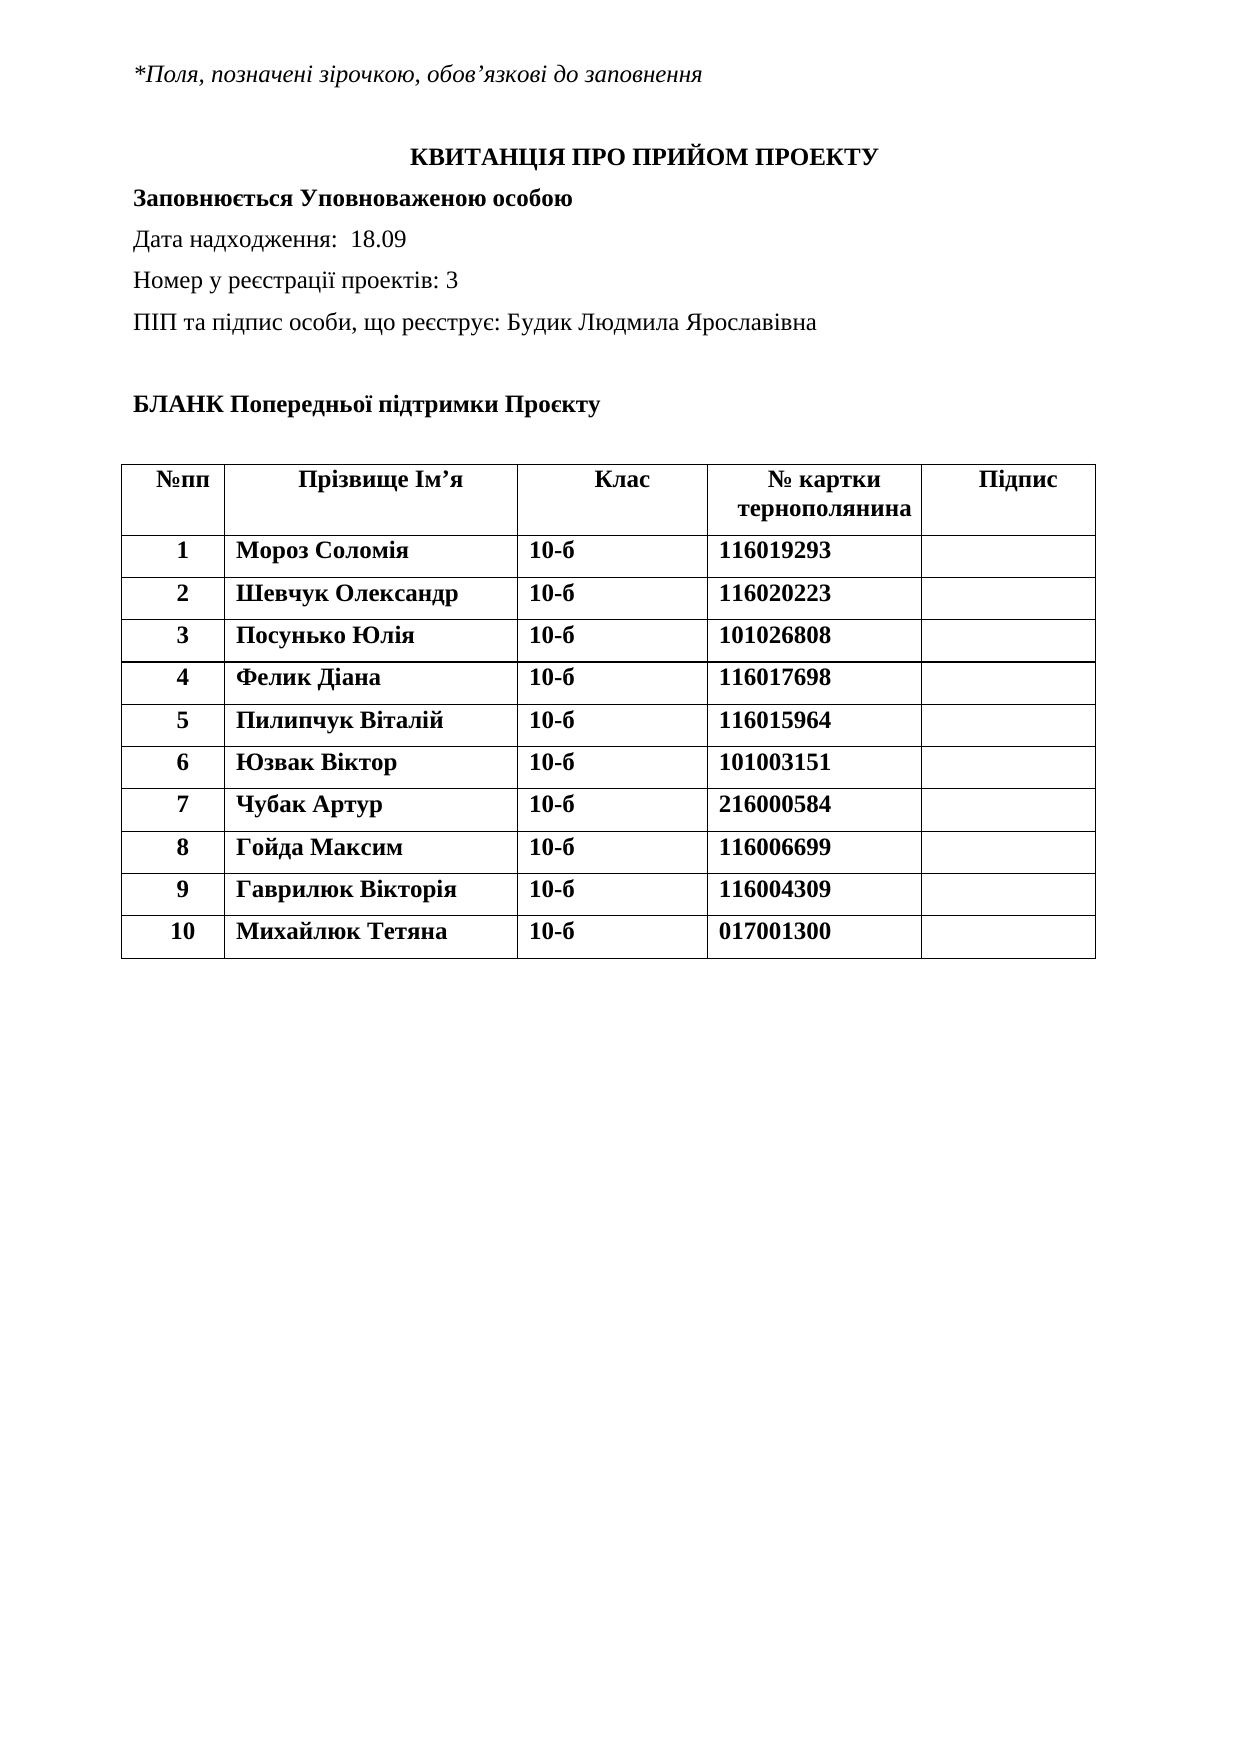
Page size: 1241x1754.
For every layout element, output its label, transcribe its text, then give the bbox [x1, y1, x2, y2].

table_cell 10-б [518, 663, 707, 704]
table_cell 116017698 [708, 663, 921, 704]
text Номер у реєстрації проектів: 3 [133, 265, 1156, 294]
table_cell 017001300 [708, 916, 921, 957]
table_cell [922, 663, 1095, 704]
table_cell 116006699 [708, 832, 921, 873]
table_cell 116019293 [708, 536, 921, 577]
table_cell Пилипчук Віталій [225, 705, 517, 746]
text КВИТАНЦІЯ ПРО ПРИЙОМ ПРОЕКТУ [133, 142, 1156, 170]
table_cell 10-б [518, 747, 707, 788]
table_cell [922, 832, 1095, 873]
table_cell Посунько Юлія [225, 620, 517, 661]
table_cell 10 [122, 916, 224, 957]
table_cell 116015964 [708, 705, 921, 746]
table_cell 116020223 [708, 578, 921, 619]
table_cell 7 [122, 789, 224, 831]
table_cell Юзвак Віктор [225, 747, 517, 788]
table_cell Шевчук Олександр [225, 578, 517, 619]
table_cell Мороз Соломія [225, 536, 517, 577]
table_cell Гаврилюк Вікторія [225, 874, 517, 915]
table_cell 4 [122, 663, 224, 704]
table_cell [922, 789, 1095, 831]
table_cell Чубак Артур [225, 789, 517, 831]
table_cell [922, 747, 1095, 788]
table_cell 10-б [518, 832, 707, 873]
table_header №пп [122, 465, 224, 534]
table_cell [922, 916, 1095, 957]
table_cell 8 [122, 832, 224, 873]
table_header № картки тернополянина [708, 465, 921, 534]
table_cell 101026808 [708, 620, 921, 661]
text *Поля, позначені зірочкою, обов’язкові до заповнення [133, 59, 1156, 88]
table_cell 2 [122, 578, 224, 619]
table_cell 10-б [518, 620, 707, 661]
table_cell 116004309 [708, 874, 921, 915]
table_cell 101003151 [708, 747, 921, 788]
text Заповнюється Уповноваженою особою [133, 183, 1156, 212]
table_cell 10-б [518, 874, 707, 915]
table_cell [922, 874, 1095, 915]
table_cell 10-б [518, 916, 707, 957]
table_cell 6 [122, 747, 224, 788]
table_header Клас [518, 465, 707, 534]
table_header Підпис [922, 465, 1095, 534]
table_cell 3 [122, 620, 224, 661]
text БЛАНК Попередньої підтримки Проєкту [133, 389, 1137, 418]
table_cell Гойда Максим [225, 832, 517, 873]
table_cell [922, 578, 1095, 619]
table_cell 10-б [518, 536, 707, 577]
table_cell 10-б [518, 789, 707, 831]
table_cell 5 [122, 705, 224, 746]
table_cell 10-б [518, 705, 707, 746]
table_cell 216000584 [708, 789, 921, 831]
table_cell [922, 536, 1095, 577]
table_cell Фелик Діана [225, 663, 517, 704]
table_cell [922, 705, 1095, 746]
table_header Прізвище Ім’я [225, 465, 517, 534]
text Дата надходження: 18.09 [133, 224, 1156, 253]
table_cell [922, 620, 1095, 661]
text ПІП та підпис особи, що реєструє: Будик Людмила Ярославівна [133, 307, 1156, 335]
table_cell Михайлюк Тетяна [225, 916, 517, 957]
table_cell 10-б [518, 578, 707, 619]
table_cell 1 [122, 536, 224, 577]
table_cell 9 [122, 874, 224, 915]
